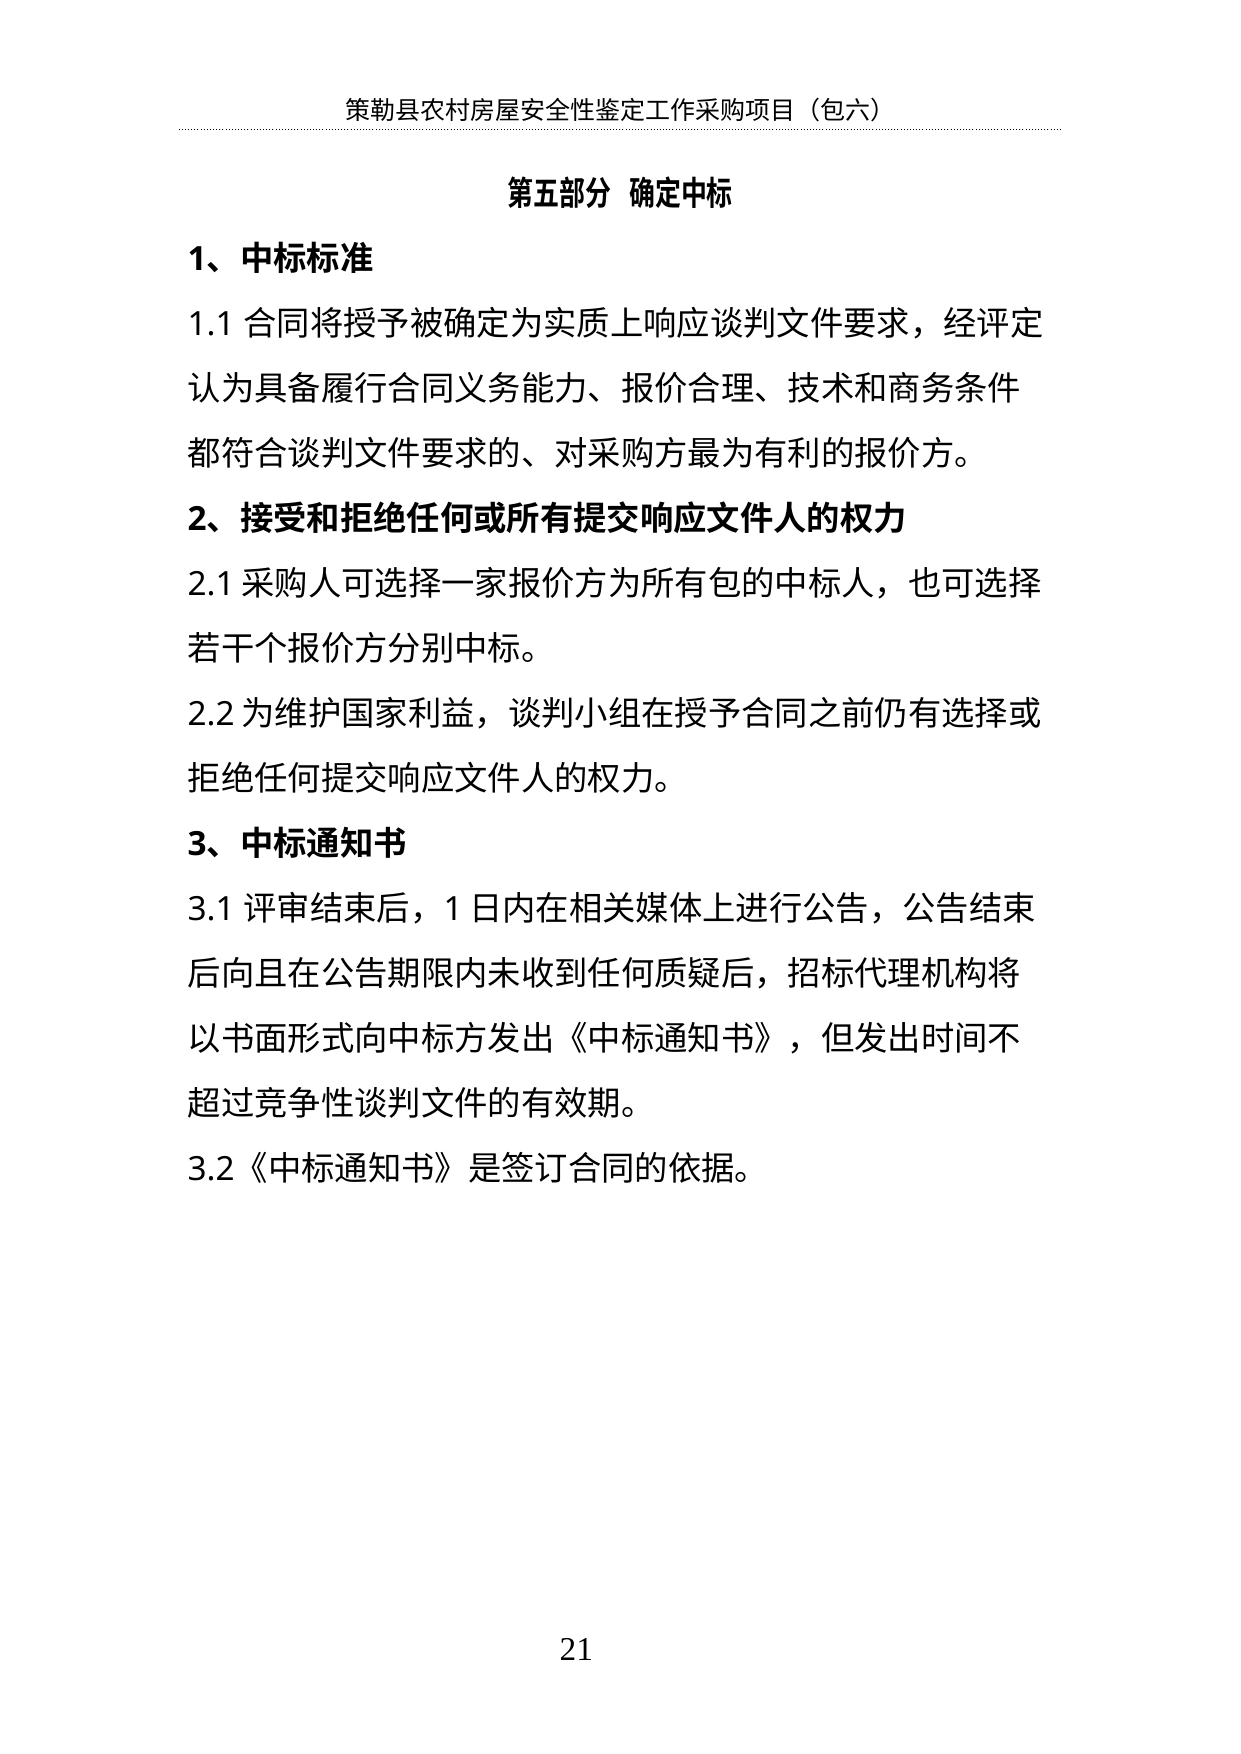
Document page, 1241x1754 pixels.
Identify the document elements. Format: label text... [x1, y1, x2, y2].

text 3.2《中标通知书》是签订合同的依据。 [187, 1133, 1053, 1198]
text 1、中标标准 [187, 223, 1053, 288]
text 2、接受和拒绝任何或所有提交响应文件人的权力 [187, 483, 1053, 548]
text 1.1 合同将授予被确定为实质上响应谈判文件要求，经评定认为具备履行合同义务能力、报价合理、技术和商务条件都符合谈判文件要求的、对采购方最为有利的报价方。 [187, 288, 1053, 483]
text 2.1采购人可选择一家报价方为所有包的中标人，也可选择若干个报价方分别中标。 [187, 548, 1053, 678]
text 2.2为维护国家利益，谈判小组在授予合同之前仍有选择或拒绝任何提交响应文件人的权力。 [187, 678, 1053, 808]
text 3、中标通知书 [187, 808, 1053, 873]
list 第五部分 确定中标 [187, 158, 1053, 223]
text 3.1 评审结束后，1日内在相关媒体上进行公告，公告结束后向且在公告期限内未收到任何质疑后，招标代理机构将以书面形式向中标方发出《中标通知书》，但发出时间不超过竞争性谈判文件的有效期。 [187, 873, 1053, 1133]
